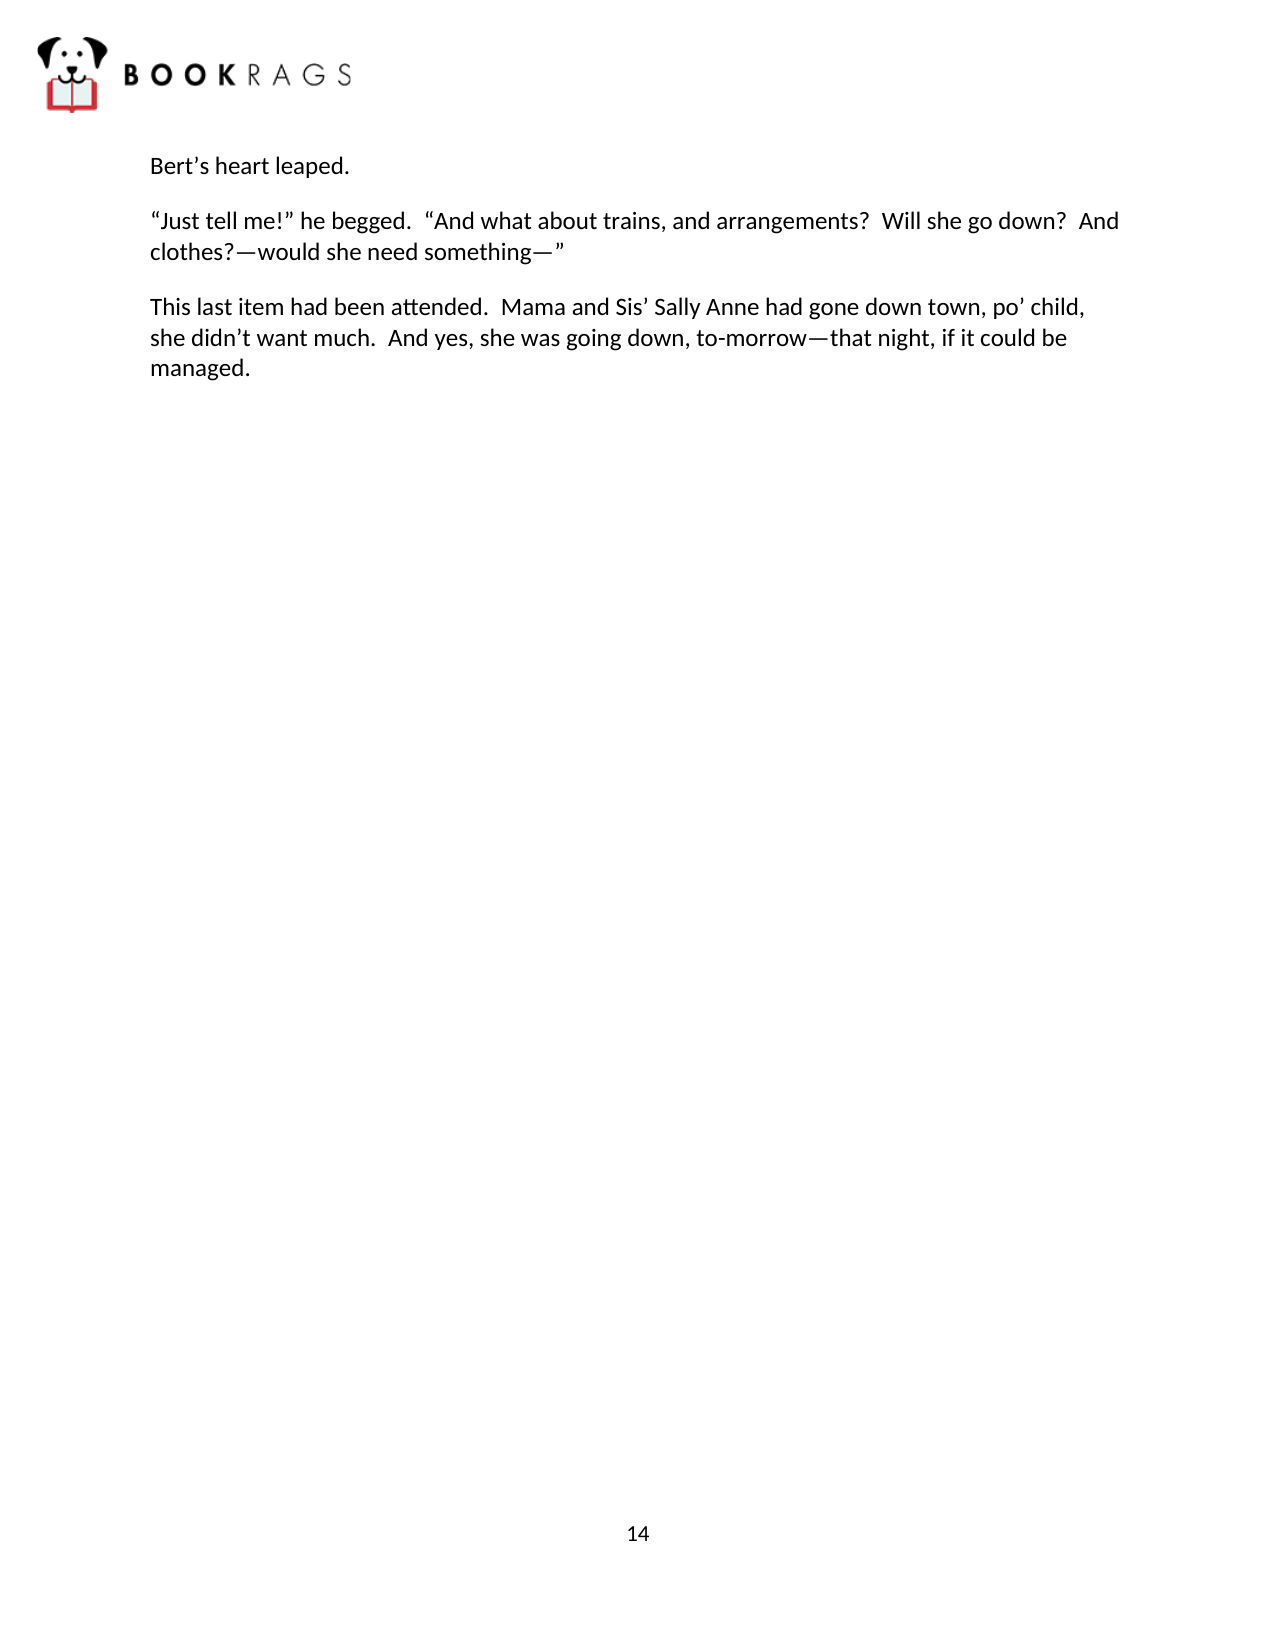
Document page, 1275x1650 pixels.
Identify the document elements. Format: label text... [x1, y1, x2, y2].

picture [37, 37, 351, 113]
text “Just tell me!” he begged. “And what about trains, and arrangements? Will she go down? And clothes?—­would she need something—­” [150, 206, 1125, 267]
text Bert’s heart leaped. [150, 150, 1125, 181]
text This last item had been attended. Mama and Sis’ Sally Anne had gone down town, po’ child, she didn’t want much. And yes, she was going down, to-morrow—­that night, if it could be managed. [150, 292, 1125, 383]
